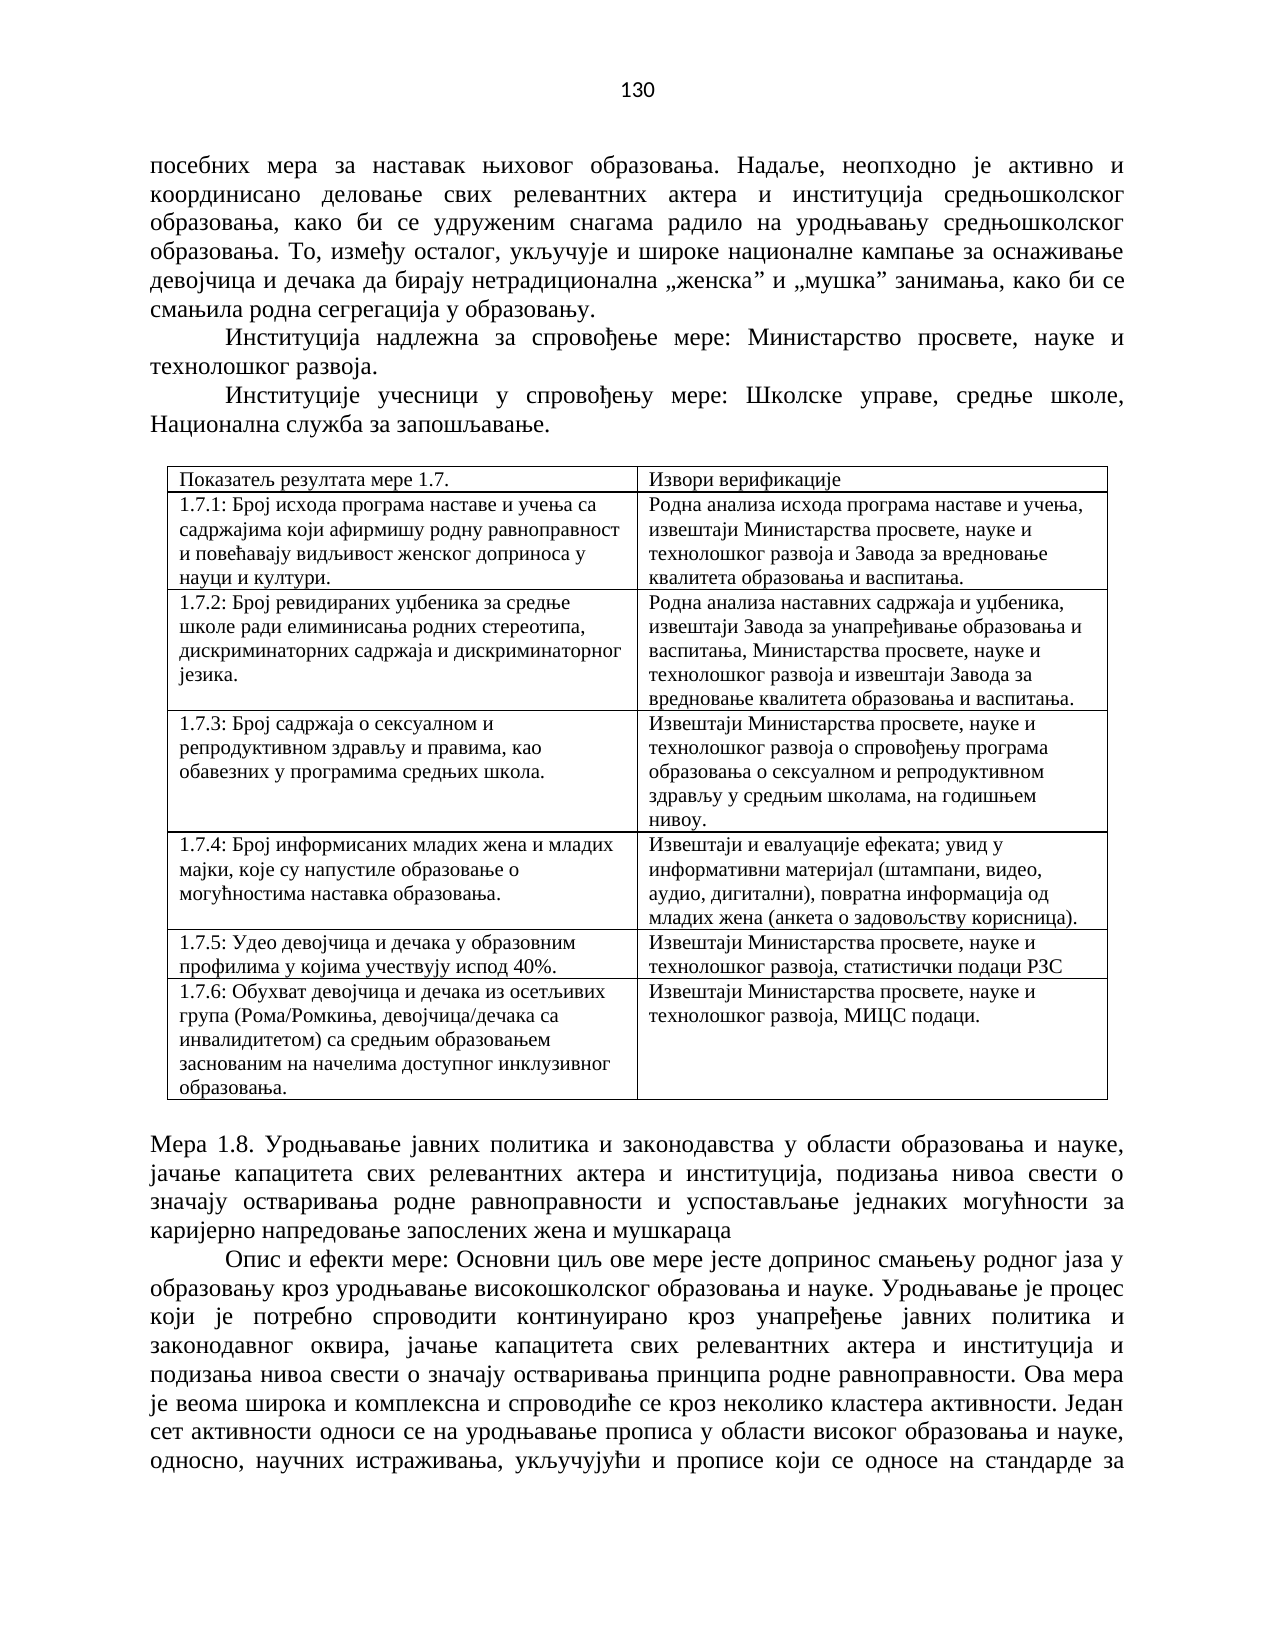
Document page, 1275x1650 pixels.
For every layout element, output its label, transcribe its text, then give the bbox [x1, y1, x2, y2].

table_cell 1.7.2: Број ревидираних уџбеника за средње школе ради елиминисања родних стереотипа, дискриминаторних садржаја и дискриминаторног језика. [168, 590, 637, 710]
table_cell 1.7.1: Број исхода програма наставе и учења са садржајима који афирмишу родну равноправност и повећавају видљивост женског доприноса у науци и култури. [168, 493, 637, 589]
table_cell Извештаји Министарства просвете, науке и технолошког развоја, МИЦС подаци. [638, 979, 1107, 1099]
table_cell Извештаји Министарства просвете, науке и технолошког развоја, статистички подаци РЗС [638, 930, 1107, 978]
table_cell 1.7.6: Обухват девојчица и дечака из осетљивих група (Рома/Ромкиња, девојчица/дечака са инвалидитетом) са средњим образовањем заснованим на начелима доступног инклузивног образовања. [168, 979, 637, 1099]
table_cell Извештаји и евалуације ефеката; увид у информативни материјал (штампани, видео, аудио, дигитални), повратна информација од младих жена (анкета о задовољству корисница). [638, 833, 1107, 929]
text Институција надлежна за спровођење мере: Министарство просвете, науке и технолошког развоја. [150, 322, 1125, 380]
table_cell Родна анализа исхода програма наставе и учења, извештаји Министарства просвете, науке и технолошког развоја и Завода за вредновање квалитета образовања и васпитања. [638, 493, 1107, 589]
table_cell Родна анализа наставних садржаја и уџбеника, извештаји Завода за унапређивање образовања и васпитања, Министарства просвете, науке и технолошког развоја и извештаји Завода за вредновање квалитета образовања и васпитања. [638, 590, 1107, 710]
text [150, 150, 1125, 322]
table_cell 1.7.5: Удео девојчица и дечака у образовним профилима у којима учествују испод 40%. [168, 930, 637, 978]
table_cell Извештаји Министарства просвете, науке и технолошког развоја о спровођењу програма образовања о сексуалном и репродуктивном здрављу у средњим школама, на годишњем нивоу. [638, 711, 1107, 831]
text Мера 1.8. Уродњавање јавних политика и законодавства у области образовања и науке, јачање капацитета свих релевантних актера и институција, подизања нивоа свести о значају остваривања родне равноправности и успостављање једнаких могућности за каријерно напредовање запослених жена и мушкараца [150, 1129, 1125, 1244]
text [150, 1244, 1125, 1474]
table_cell 1.7.4: Број информисаних младих жена и младих мајки, које су напустиле образовање о могућностима наставка образовања. [168, 833, 637, 929]
table_cell 1.7.3: Број садржаја о сексуалном и репродуктивном здрављу и правима, као обавезних у програмима средњих школа. [168, 711, 637, 831]
text Институције учесници у спровођењу мере: Школске управе, средње школе, Национална служба за запошљавање. [150, 380, 1125, 437]
table_header Извори верификације [638, 467, 1107, 491]
table_header Показатељ резултата мере 1.7. [168, 467, 637, 491]
